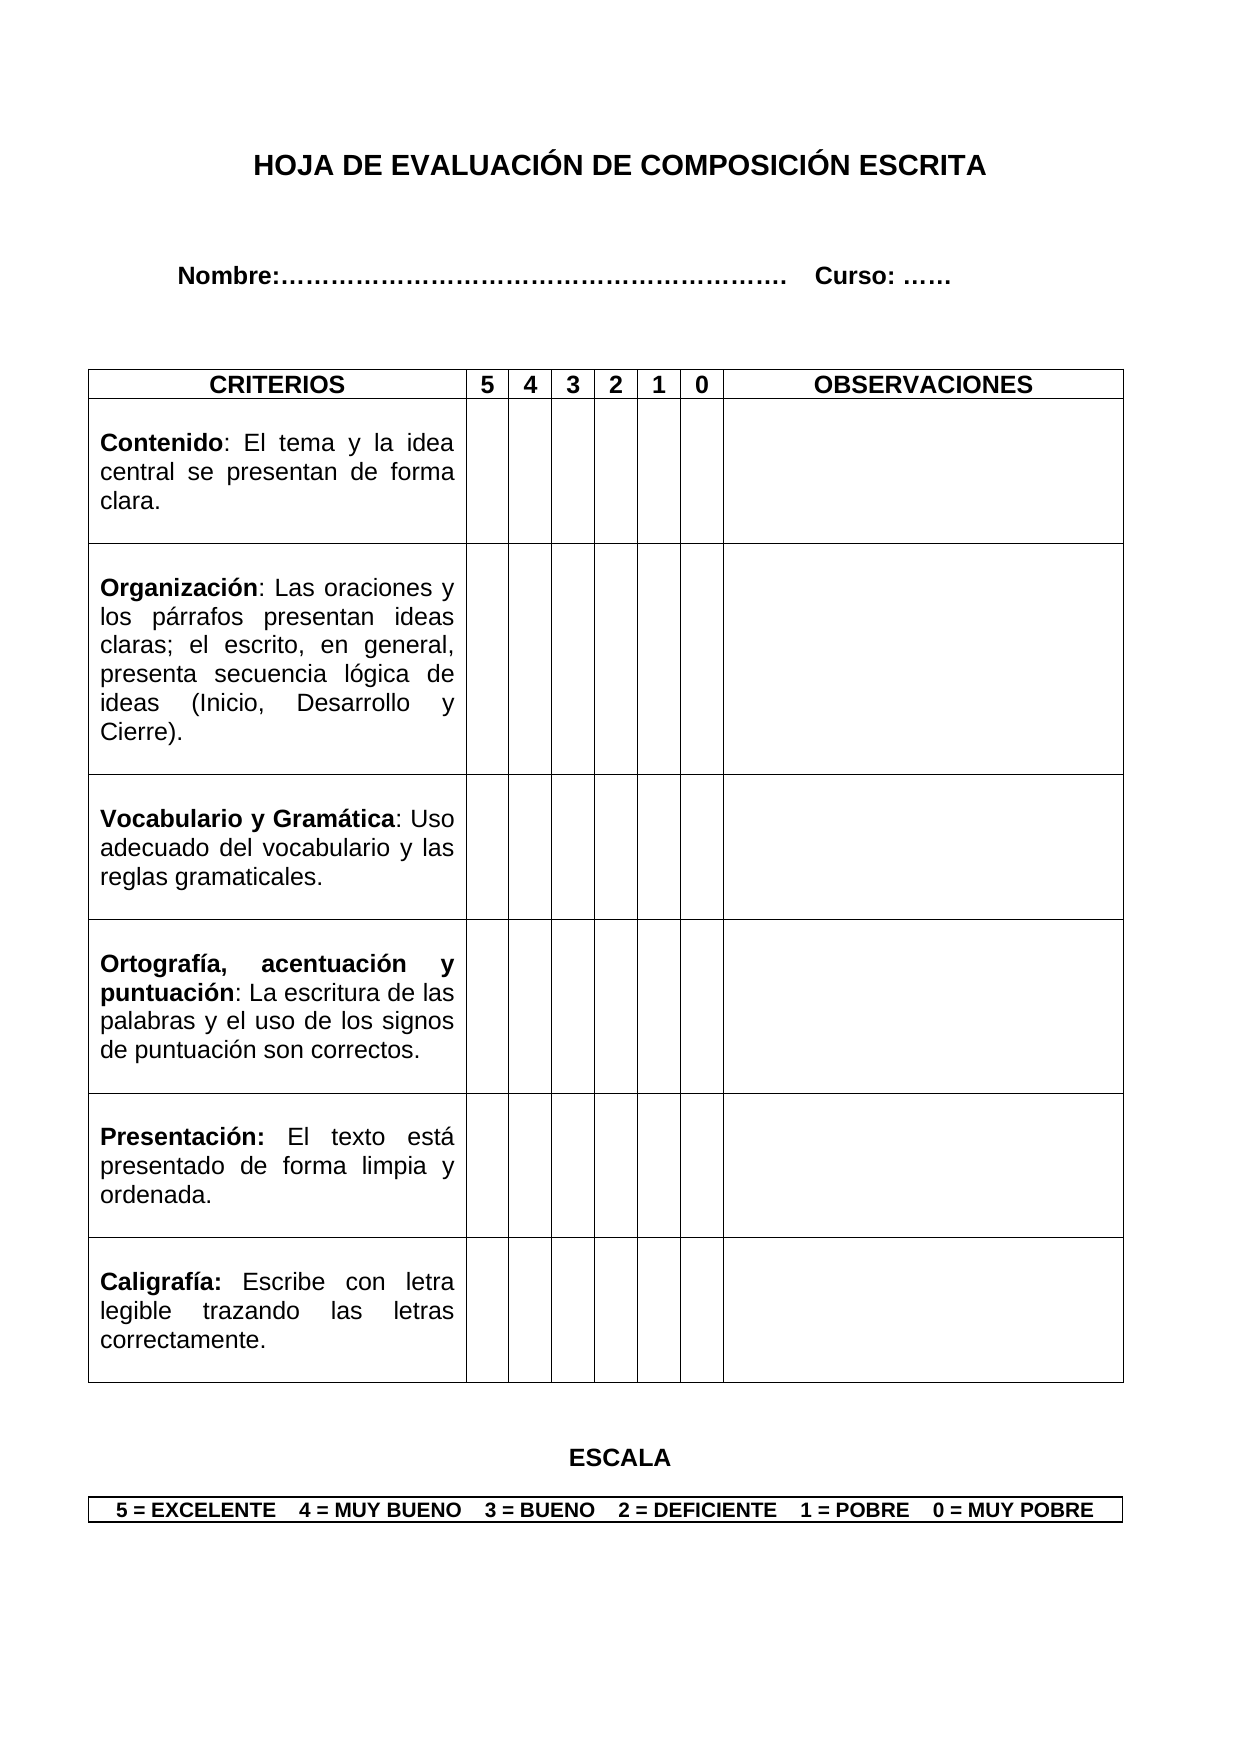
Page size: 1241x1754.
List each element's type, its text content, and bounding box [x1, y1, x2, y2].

text ESCALA [177, 1442, 1063, 1471]
table_cell [509, 399, 551, 543]
table_cell [724, 399, 1123, 543]
table_cell [595, 1238, 637, 1382]
table_cell [467, 1238, 508, 1382]
table_cell [681, 775, 723, 919]
table_cell [467, 399, 508, 543]
table_cell [724, 775, 1123, 919]
table_header OBSERVACIONES [724, 370, 1123, 398]
text Nombre:……………………………………………………. Curso: …… [177, 261, 1063, 289]
table_header 2 [595, 370, 637, 398]
table_cell [638, 399, 680, 543]
table_cell [509, 920, 551, 1092]
table_cell [467, 544, 508, 774]
table_header 0 [681, 370, 723, 398]
table_cell [595, 920, 637, 1092]
table_cell [467, 920, 508, 1092]
table_cell [595, 399, 637, 543]
table_cell [552, 1094, 594, 1237]
table_cell [681, 920, 723, 1092]
table_cell [724, 920, 1123, 1092]
table_cell [638, 1094, 680, 1237]
table_cell [724, 544, 1123, 774]
table_cell Caligrafía: Escribe con letra legible trazando las letras correctamente. [89, 1238, 466, 1382]
table_cell [681, 399, 723, 543]
table_cell [681, 1094, 723, 1237]
table_header 4 [509, 370, 551, 398]
table_cell [509, 544, 551, 774]
table_cell [595, 775, 637, 919]
table_cell [552, 775, 594, 919]
table_header 5 = EXCELENTE 4 = MUY BUENO 3 = BUENO 2 = DEFICIENTE 1 = POBRE 0 = MUY POBRE [89, 1498, 1122, 1521]
table_cell Organización: Las oraciones y los párrafos presentan ideas claras; el escrito, en general, presenta secuencia lógica de ideas (Inicio, Desarrollo y Cierre). [89, 544, 466, 774]
text HOJA DE EVALUACIÓN DE COMPOSICIÓN ESCRITA [177, 148, 1063, 181]
table_cell Vocabulario y Gramática: Uso adecuado del vocabulario y las reglas gramaticales. [89, 775, 466, 919]
table_cell Contenido: El tema y la idea central se presentan de forma clara. [89, 399, 466, 543]
table_cell [724, 1238, 1123, 1382]
table_cell [638, 1238, 680, 1382]
table_header 3 [552, 370, 594, 398]
table_cell [509, 1094, 551, 1237]
table_cell [724, 1094, 1123, 1237]
table_cell [509, 775, 551, 919]
table_cell [552, 920, 594, 1092]
table_cell [509, 1238, 551, 1382]
table_cell [467, 1094, 508, 1237]
table_cell [467, 775, 508, 919]
table_cell [681, 1238, 723, 1382]
table_header CRITERIOS [89, 370, 466, 398]
table_cell [638, 775, 680, 919]
table_header 5 [467, 370, 508, 398]
table_cell Ortografía, acentuación y puntuación: La escritura de las palabras y el uso de los signos de puntuación son correctos. [89, 920, 466, 1092]
table_cell [681, 544, 723, 774]
table_cell [595, 544, 637, 774]
table_cell [552, 544, 594, 774]
table_header 1 [638, 370, 680, 398]
table_cell [552, 1238, 594, 1382]
table_cell Presentación: El texto está presentado de forma limpia y ordenada. [89, 1094, 466, 1237]
table_cell [595, 1094, 637, 1237]
table_cell [638, 544, 680, 774]
table_cell [638, 920, 680, 1092]
table_cell [552, 399, 594, 543]
